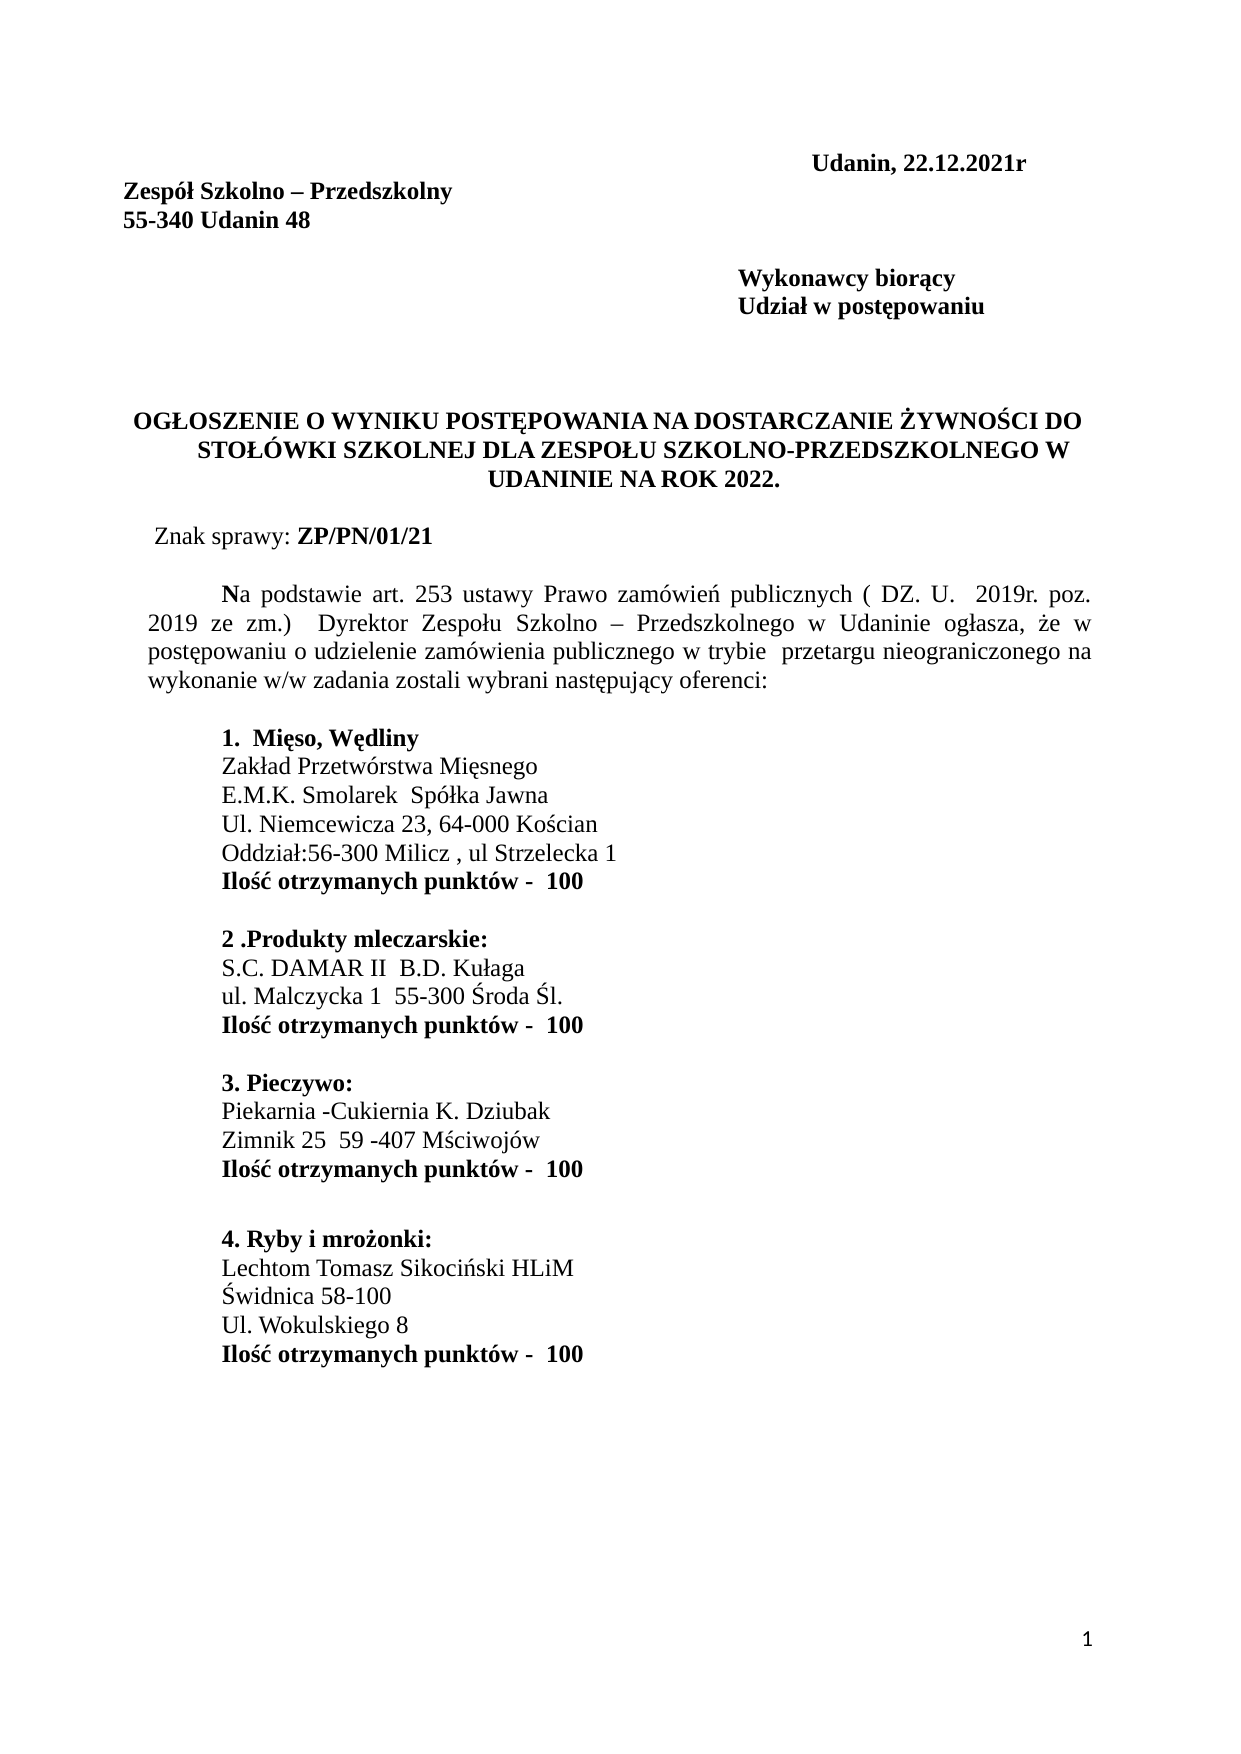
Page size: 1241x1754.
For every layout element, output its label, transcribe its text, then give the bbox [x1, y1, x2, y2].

text Znak sprawy: ZP/PN/01/21 [148, 521, 1093, 550]
text Ilość otrzymanych punktów - 100 [148, 1339, 1093, 1368]
text Ilość otrzymanych punktów - 100 [148, 1154, 1093, 1183]
text 4. Ryby i mrożonki: [148, 1224, 1093, 1253]
text Świdnica 58-100 [148, 1281, 1093, 1310]
text Na podstawie art. 253 ustawy Prawo zamówień publicznych ( DZ. U. 2019r. poz. 2019 ze zm.) Dyrektor Zespołu Szkolno – Przedszkolnego w Udaninie ogłasza, że w postępowaniu o udzielenie zamówienia publicznego w trybie przetargu nieograniczonego na wykonanie w/w zadania zostali wybrani następujący oferenci: [148, 579, 1093, 694]
text Zespół Szkolno – Przedszkolny [123, 176, 1093, 205]
text Ilość otrzymanych punktów - 100 [148, 1010, 1093, 1039]
text 55-340 Udanin 48 [123, 205, 1093, 234]
text Udział w postępowaniu [123, 291, 1093, 320]
text S.C. DAMAR II B.D. Kułaga [148, 953, 1093, 981]
text 3. Pieczywo: [148, 1068, 1093, 1096]
text Lechtom Tomasz Sikociński HLiM [148, 1253, 1093, 1281]
text ul. Malczycka 1 55-300 Środa Śl. [148, 981, 1093, 1010]
text Piekarnia -Cukiernia K. Dziubak [148, 1096, 1093, 1125]
text Ul. Wokulskiego 8 [148, 1310, 1093, 1339]
text Ul. Niemcewicza 23, 64-000 Kościan [148, 809, 1093, 838]
text Oddział:56-300 Milicz , ul Strzelecka 1 [148, 838, 1093, 866]
text Udanin, 22.12.2021r [123, 148, 1093, 176]
text Wykonawcy biorący [123, 263, 1093, 291]
text Ilość otrzymanych punktów - 100 [148, 866, 1093, 895]
text OGŁOSZENIE O WYNIKU POSTĘPOWANIA NA DOSTARCZANIE ŻYWNOŚCI DO STOŁÓWKI SZKOLNEJ DLA ZESPOŁU SZKOLNO-PRZEDSZKOLNEGO W UDANINIE NA ROK 2022. [123, 406, 1093, 493]
text 1. Mięso, Wędliny [148, 723, 1093, 751]
text 2 .Produkty mleczarskie: [148, 924, 1093, 953]
text Zimnik 25 59 -407 Mściwojów [148, 1125, 1093, 1154]
text E.M.K. Smolarek Spółka Jawna [148, 780, 1093, 809]
text Zakład Przetwórstwa Mięsnego [148, 751, 1093, 780]
